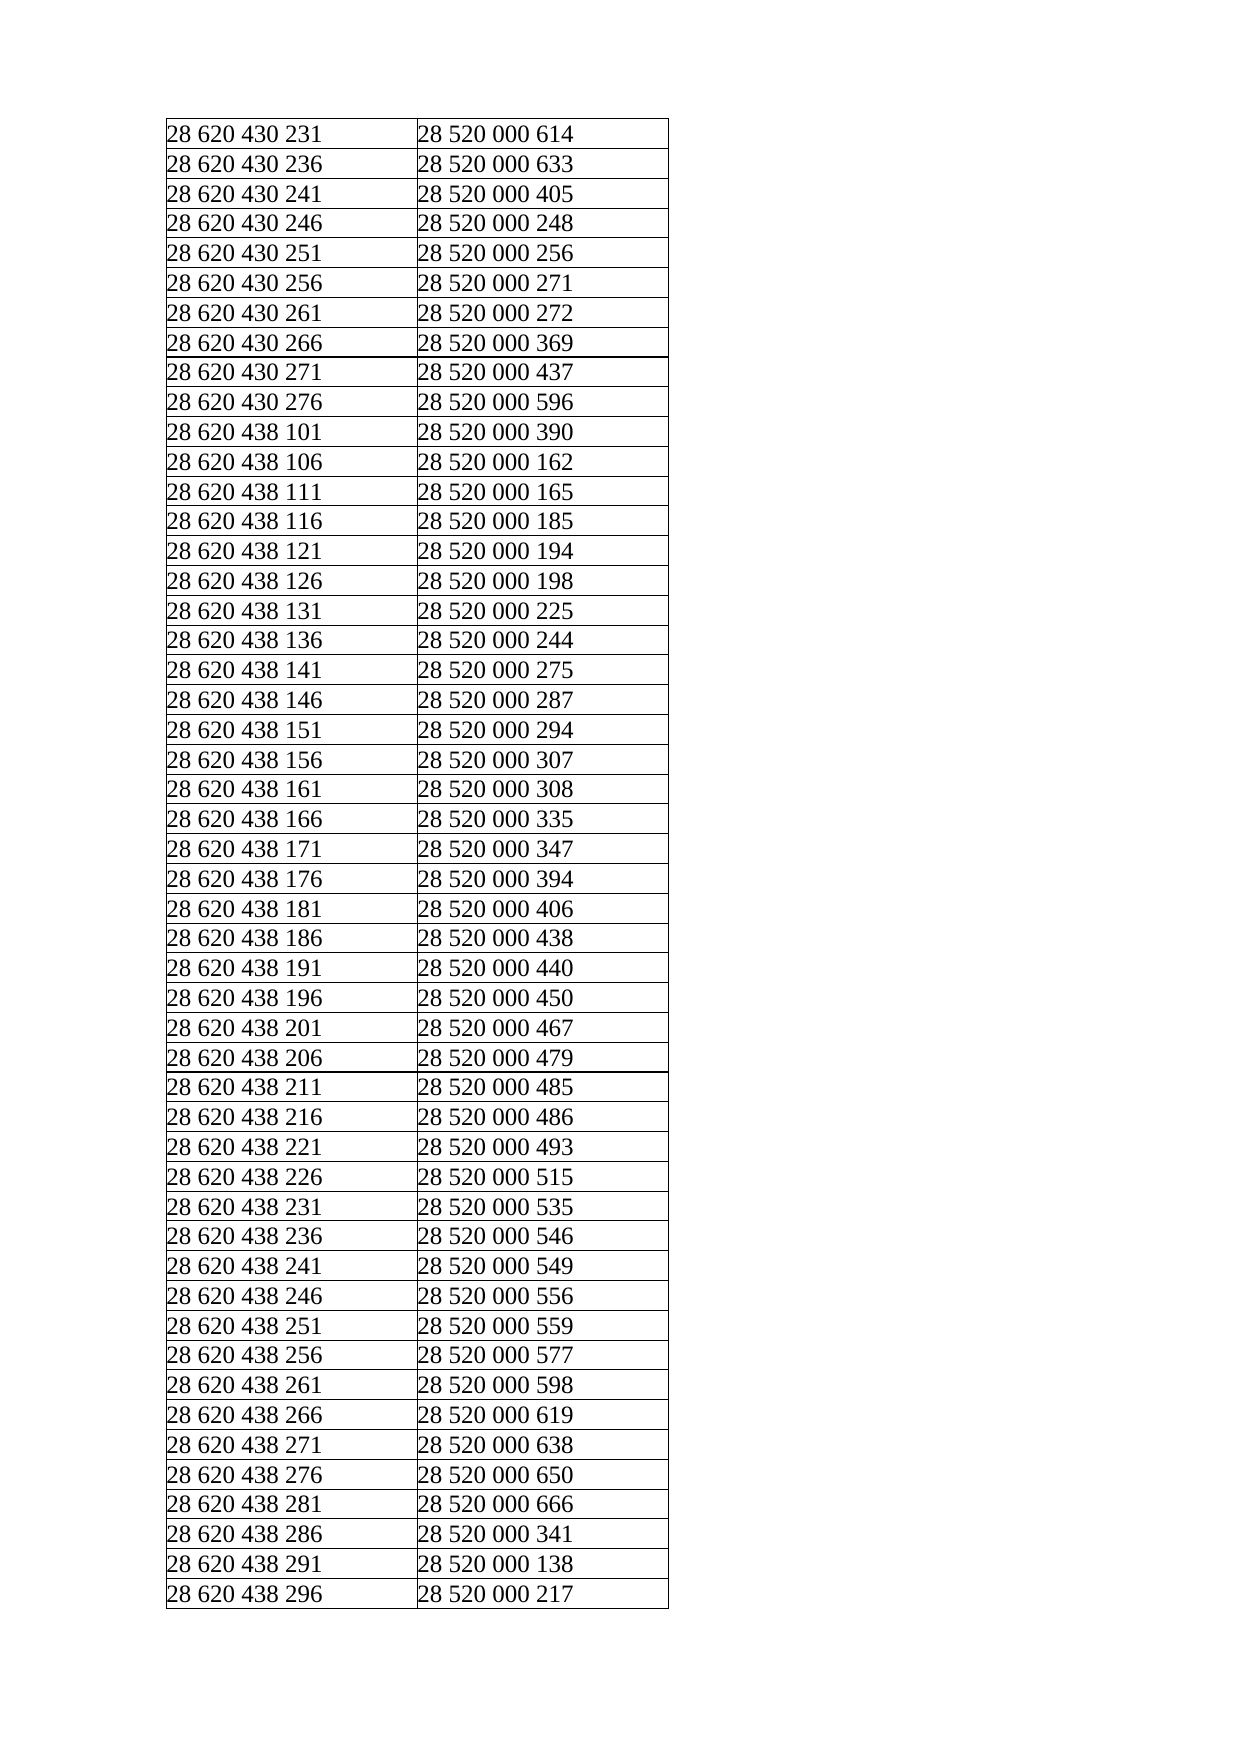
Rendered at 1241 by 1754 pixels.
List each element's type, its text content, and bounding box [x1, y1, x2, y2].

table_cell 28 520 000 546 [418, 1221, 668, 1250]
table_cell 28 520 000 390 [418, 417, 668, 446]
table_cell 28 620 438 181 [167, 894, 417, 922]
table_cell 28 520 000 577 [418, 1341, 668, 1369]
table_cell 28 620 438 116 [167, 506, 417, 535]
table_cell 28 620 430 251 [167, 238, 417, 267]
table_cell 28 620 438 251 [167, 1311, 417, 1339]
table_cell 28 520 000 614 [418, 119, 668, 148]
table_cell 28 620 430 256 [167, 268, 417, 297]
table_cell 28 520 000 633 [418, 149, 668, 178]
table_cell 28 620 438 281 [167, 1490, 417, 1518]
table_cell 28 520 000 308 [418, 775, 668, 803]
table_cell 28 520 000 287 [418, 685, 668, 714]
table_cell 28 620 438 101 [167, 417, 417, 446]
table_cell 28 620 438 261 [167, 1370, 417, 1399]
table_cell 28 520 000 217 [418, 1579, 668, 1608]
table_cell 28 620 438 201 [167, 1013, 417, 1042]
table_cell 28 520 000 406 [418, 894, 668, 922]
table_cell 28 620 438 126 [167, 566, 417, 595]
table_cell 28 520 000 307 [418, 745, 668, 773]
table_cell 28 620 438 216 [167, 1102, 417, 1131]
table_cell 28 520 000 341 [418, 1519, 668, 1548]
table_cell 28 620 438 286 [167, 1519, 417, 1548]
table_cell 28 520 000 619 [418, 1400, 668, 1429]
table_cell 28 520 000 162 [418, 447, 668, 476]
table_cell 28 520 000 556 [418, 1281, 668, 1310]
table_cell 28 520 000 493 [418, 1132, 668, 1161]
table_cell 28 520 000 596 [418, 387, 668, 416]
table_cell 28 520 000 479 [418, 1043, 668, 1071]
table_cell 28 620 438 221 [167, 1132, 417, 1161]
table_cell 28 620 430 231 [167, 119, 417, 148]
table_cell 28 620 438 236 [167, 1221, 417, 1250]
table_cell 28 520 000 165 [418, 477, 668, 505]
table_cell 28 520 000 394 [418, 864, 668, 893]
table_cell 28 520 000 244 [418, 626, 668, 654]
table_cell 28 620 438 151 [167, 715, 417, 744]
table_cell 28 620 438 231 [167, 1192, 417, 1220]
table_cell 28 620 430 246 [167, 209, 417, 237]
table_cell 28 520 000 559 [418, 1311, 668, 1339]
table_cell 28 620 438 141 [167, 655, 417, 684]
table_cell 28 520 000 650 [418, 1460, 668, 1488]
table_cell 28 620 438 156 [167, 745, 417, 773]
table_cell 28 520 000 437 [418, 358, 668, 386]
table_cell 28 620 438 166 [167, 804, 417, 833]
table_cell 28 520 000 486 [418, 1102, 668, 1131]
table_cell 28 520 000 405 [418, 179, 668, 207]
table_cell 28 520 000 294 [418, 715, 668, 744]
table_cell 28 520 000 450 [418, 983, 668, 1012]
table_cell 28 620 430 276 [167, 387, 417, 416]
table_cell 28 520 000 138 [418, 1549, 668, 1578]
table_cell 28 620 430 241 [167, 179, 417, 207]
table_cell 28 520 000 198 [418, 566, 668, 595]
table_cell 28 620 438 186 [167, 924, 417, 952]
table_cell 28 620 438 256 [167, 1341, 417, 1369]
table_cell 28 620 438 276 [167, 1460, 417, 1488]
table_cell 28 520 000 275 [418, 655, 668, 684]
table_cell 28 620 438 291 [167, 1549, 417, 1578]
table_cell 28 620 438 136 [167, 626, 417, 654]
table_cell 28 520 000 438 [418, 924, 668, 952]
table_cell 28 520 000 666 [418, 1490, 668, 1518]
table_cell 28 520 000 271 [418, 268, 668, 297]
table_cell 28 620 438 111 [167, 477, 417, 505]
table_cell 28 620 430 266 [167, 328, 417, 356]
table_cell 28 520 000 485 [418, 1073, 668, 1101]
table_cell 28 620 438 146 [167, 685, 417, 714]
table_cell 28 620 438 131 [167, 596, 417, 624]
table_cell 28 620 438 176 [167, 864, 417, 893]
table_cell 28 520 000 272 [418, 298, 668, 327]
table_cell 28 620 438 241 [167, 1251, 417, 1280]
table_cell 28 520 000 467 [418, 1013, 668, 1042]
table_cell 28 620 438 206 [167, 1043, 417, 1071]
table_cell 28 620 438 106 [167, 447, 417, 476]
table_cell 28 620 430 236 [167, 149, 417, 178]
table_cell 28 620 438 246 [167, 1281, 417, 1310]
table_cell 28 620 438 211 [167, 1073, 417, 1101]
table_cell 28 520 000 335 [418, 804, 668, 833]
table_cell 28 620 438 161 [167, 775, 417, 803]
table_cell 28 520 000 549 [418, 1251, 668, 1280]
table_cell 28 520 000 194 [418, 536, 668, 565]
table_cell 28 520 000 638 [418, 1430, 668, 1459]
table_cell 28 620 438 196 [167, 983, 417, 1012]
table_cell 28 620 438 226 [167, 1162, 417, 1191]
table_cell 28 520 000 515 [418, 1162, 668, 1191]
table_cell 28 620 438 266 [167, 1400, 417, 1429]
table_cell 28 620 438 171 [167, 834, 417, 863]
table_cell 28 520 000 535 [418, 1192, 668, 1220]
table_cell 28 620 430 271 [167, 358, 417, 386]
table_cell 28 520 000 347 [418, 834, 668, 863]
table_cell 28 620 438 271 [167, 1430, 417, 1459]
table_cell 28 520 000 256 [418, 238, 668, 267]
table_cell 28 620 438 121 [167, 536, 417, 565]
table_cell 28 520 000 225 [418, 596, 668, 624]
table_cell 28 520 000 369 [418, 328, 668, 356]
table_cell 28 620 438 191 [167, 953, 417, 982]
table_cell 28 620 430 261 [167, 298, 417, 327]
table_cell 28 520 000 598 [418, 1370, 668, 1399]
table_cell 28 520 000 248 [418, 209, 668, 237]
table_cell 28 620 438 296 [167, 1579, 417, 1608]
table_cell 28 520 000 440 [418, 953, 668, 982]
table_cell 28 520 000 185 [418, 506, 668, 535]
